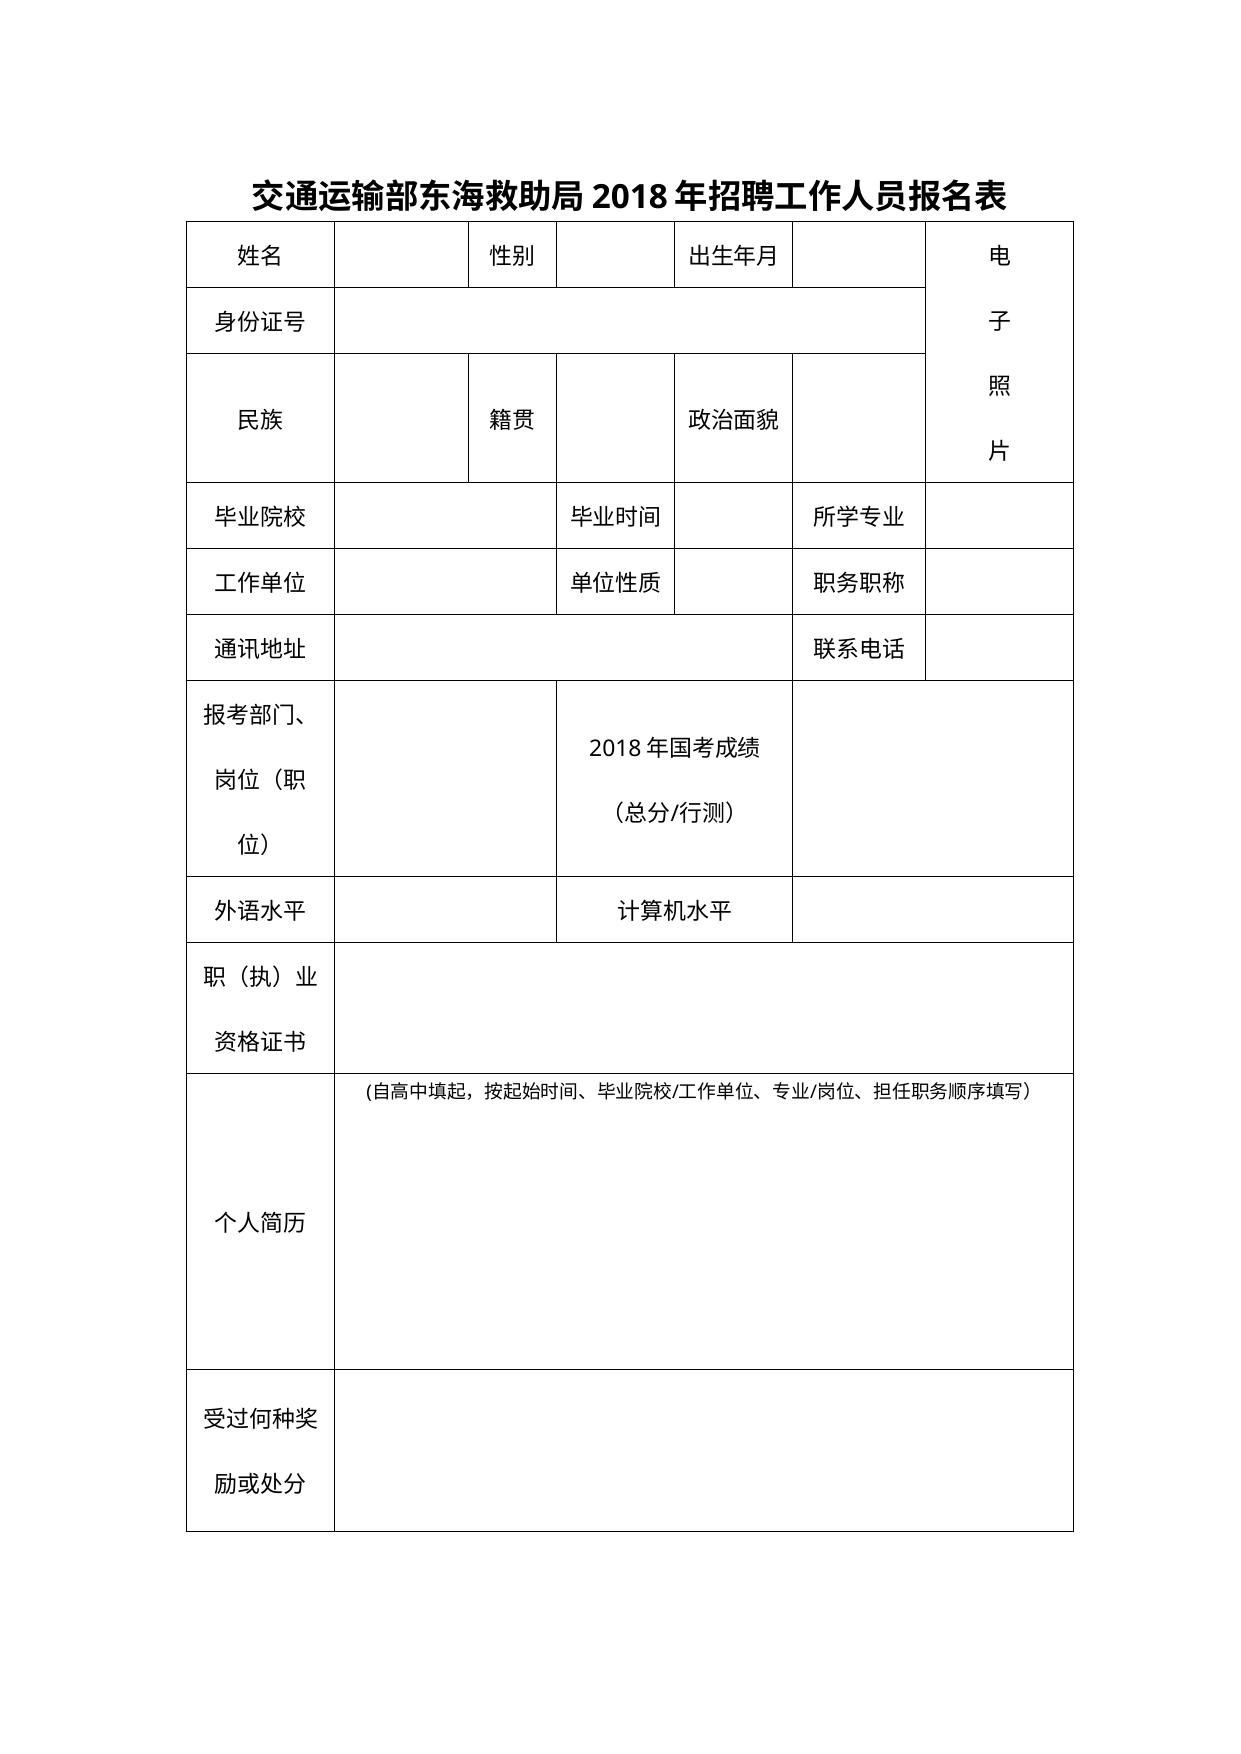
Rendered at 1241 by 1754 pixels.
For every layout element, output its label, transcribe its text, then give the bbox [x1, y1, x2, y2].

table_cell 所学专业 [793, 483, 925, 548]
table_cell 职务职称 [793, 549, 925, 614]
table_cell 通讯地址 [187, 615, 334, 680]
table_cell [793, 877, 1073, 942]
table_cell 性别 [469, 222, 556, 287]
table_cell [926, 483, 1073, 548]
table_cell 身份证号 [187, 288, 334, 353]
table_cell 职（执）业资格证书 [187, 943, 334, 1073]
table_header 交通运输部东海救助局2018年招聘工作人员报名表 [186, 162, 1073, 221]
table_cell 出生年月 [675, 222, 792, 287]
table_cell 报考部门、岗位（职位） [187, 681, 334, 876]
table_cell [675, 483, 792, 548]
table_cell [335, 615, 792, 680]
table_cell [335, 222, 468, 287]
table_cell [335, 877, 556, 942]
table_cell (自高中填起，按起始时间、毕业院校/工作单位、专业/岗位、担任职务顺序填写） [335, 1074, 1073, 1369]
table_cell [926, 615, 1073, 680]
table_cell [557, 222, 674, 287]
table_cell 电 子 照 片 [926, 222, 1073, 482]
table_cell 毕业时间 [557, 483, 674, 548]
table_cell [793, 681, 1073, 876]
table_cell [335, 288, 925, 353]
table_cell 民族 [187, 354, 334, 482]
table_cell 外语水平 [187, 877, 334, 942]
table_cell 单位性质 [557, 549, 674, 614]
table_cell [557, 354, 674, 482]
table_cell [335, 549, 556, 614]
table_cell [335, 943, 1073, 1073]
table_cell [793, 222, 925, 287]
table_cell 受过何种奖励或处分 [187, 1370, 334, 1531]
table_cell 个人简历 [187, 1074, 334, 1369]
table_cell 籍贯 [469, 354, 556, 482]
table_cell [926, 549, 1073, 614]
table_cell [335, 354, 468, 482]
table_cell 联系电话 [793, 615, 925, 680]
table_cell 工作单位 [187, 549, 334, 614]
table_cell 计算机水平 [557, 877, 792, 942]
table_cell 政治面貌 [675, 354, 792, 482]
table_cell 姓名 [187, 222, 334, 287]
table_cell [793, 354, 925, 482]
table_cell 毕业院校 [187, 483, 334, 548]
table_cell [335, 681, 556, 876]
table_cell [335, 1370, 1073, 1531]
table_cell [335, 483, 556, 548]
table_cell [675, 549, 792, 614]
table_cell 2018年国考成绩 （总分/行测） [557, 681, 792, 876]
